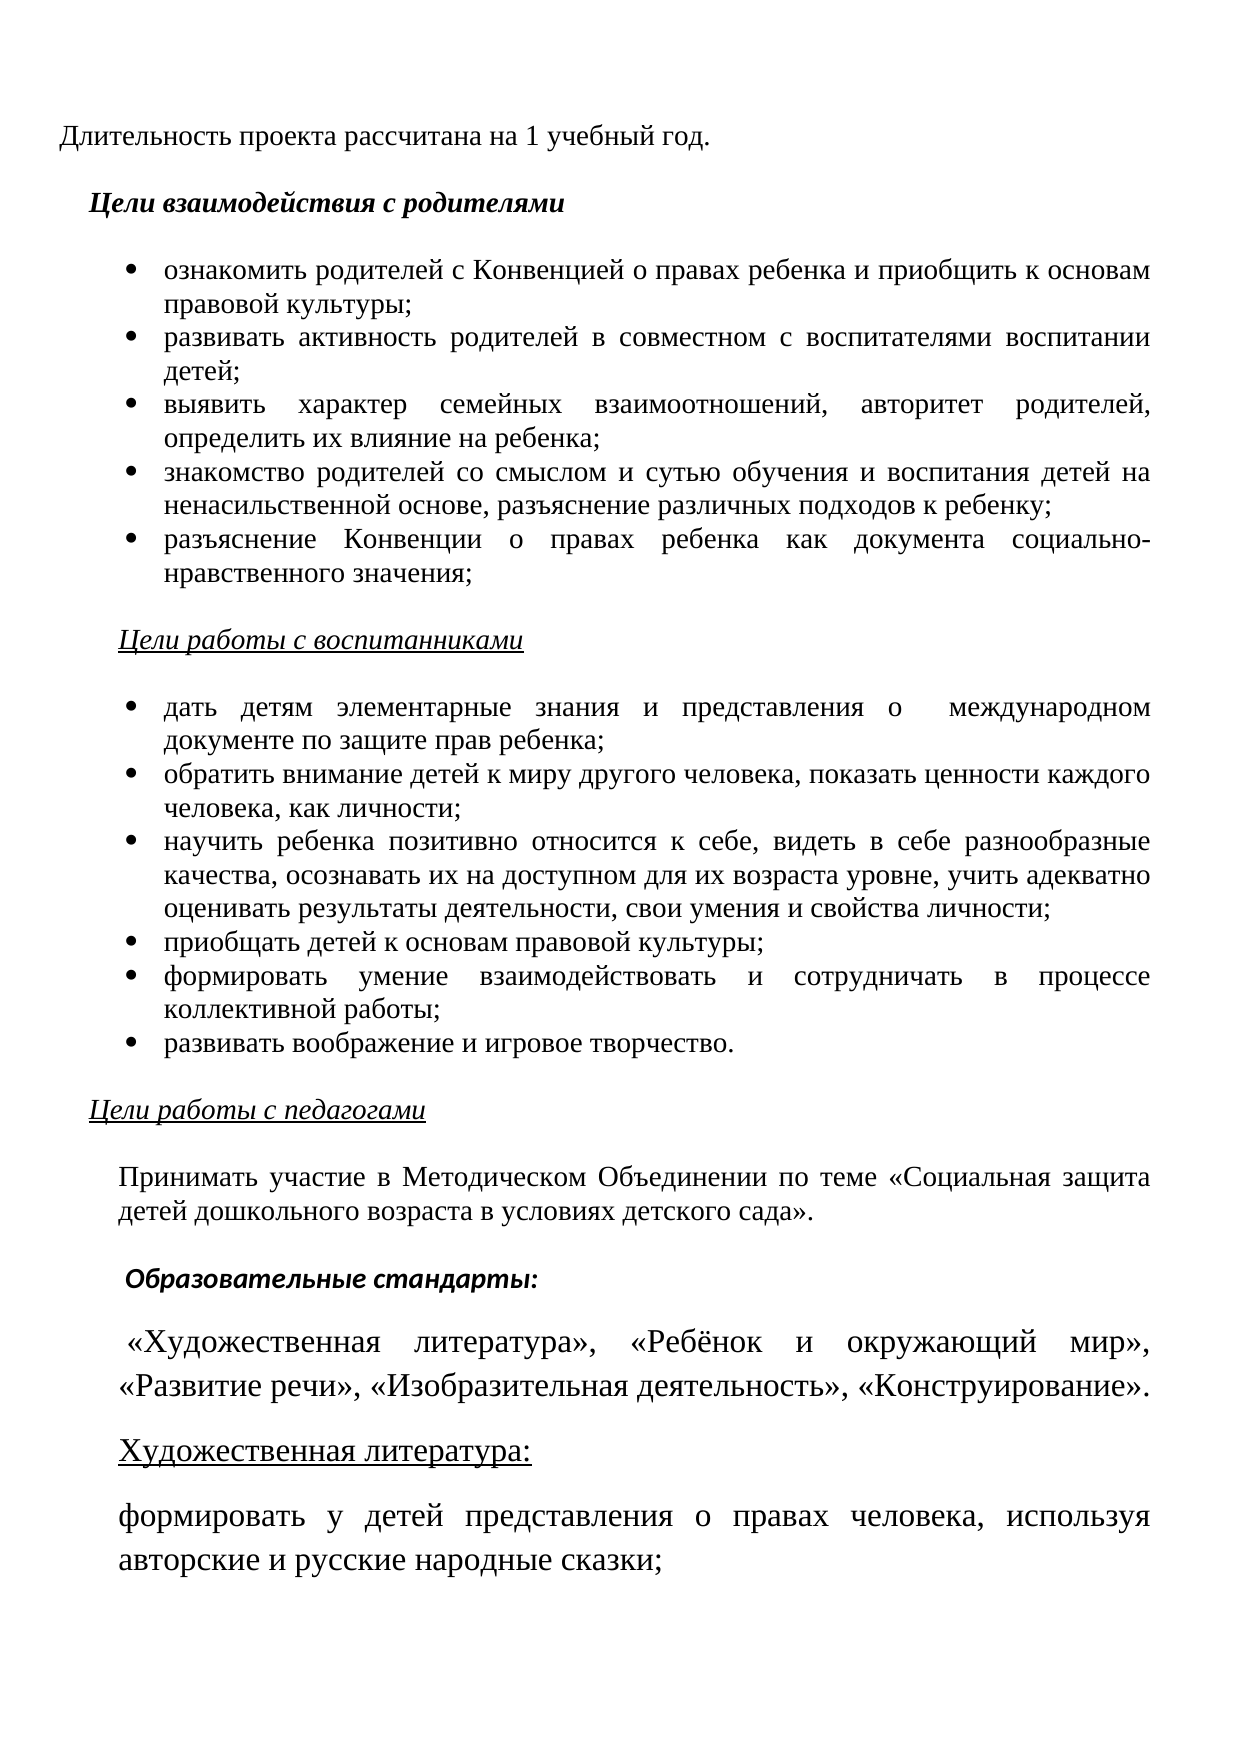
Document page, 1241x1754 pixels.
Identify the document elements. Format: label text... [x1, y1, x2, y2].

list выявить характер семейных взаимоотношений, авторитет родителей, определить их влияние на ребенка; [126, 387, 1152, 454]
text Образовательные стандарты: [118, 1260, 1152, 1295]
list обратить внимание детей к миру другого человека, показать ценности каждого человека, как личности; [126, 756, 1152, 823]
list знакомство родителей со смыслом и сутью обучения и воспитания детей на ненасильственной основе, разъяснение различных подходов к ребенку; [126, 454, 1152, 521]
list научить ребенка позитивно относится к себе, видеть в себе разнообразные качества, осознавать их на доступном для их возраста уровне, учить адекватно оценивать результаты деятельности, свои умения и свойства личности; [126, 823, 1152, 924]
list формировать умение взаимодействовать и сотрудничать в процессе коллективной работы; [126, 958, 1152, 1025]
list приобщать детей к основам правовой культуры; [126, 924, 1152, 958]
text формировать у детей представления о правах человека, используя авторские и русские народные сказки; [118, 1495, 1152, 1578]
text Длительность проекта рассчитана на 1 учебный год. [59, 118, 1152, 152]
text «Художественная литература», «Ребёнок и окружающий мир», «Развитие речи», «Изобразительная деятельность», «Конструирование». [118, 1321, 1152, 1404]
list дать детям элементарные знания и представления о международном документе по защите прав ребенка; [126, 689, 1152, 756]
list развивать воображение и игровое творчество. [126, 1025, 1152, 1058]
text Цели взаимодействия с родителями [88, 185, 1152, 219]
list разъяснение Конвенции о правах ребенка как документа социально-нравственного значения; [126, 521, 1152, 588]
text Принимать участие в Методическом Объединении по теме «Социальная защита детей дошкольного возраста в условиях детского сада». [118, 1159, 1152, 1226]
text Цели работы с педагогами [88, 1092, 1152, 1126]
text Цели работы с воспитанниками [118, 622, 1152, 655]
text Художественная литература: [118, 1430, 1152, 1469]
list развивать активность родителей в совместном с воспитателями воспитании детей; [126, 319, 1152, 387]
list ознакомить родителей с Конвенцией о правах ребенка и приобщить к основам правовой культуры; [126, 252, 1152, 319]
